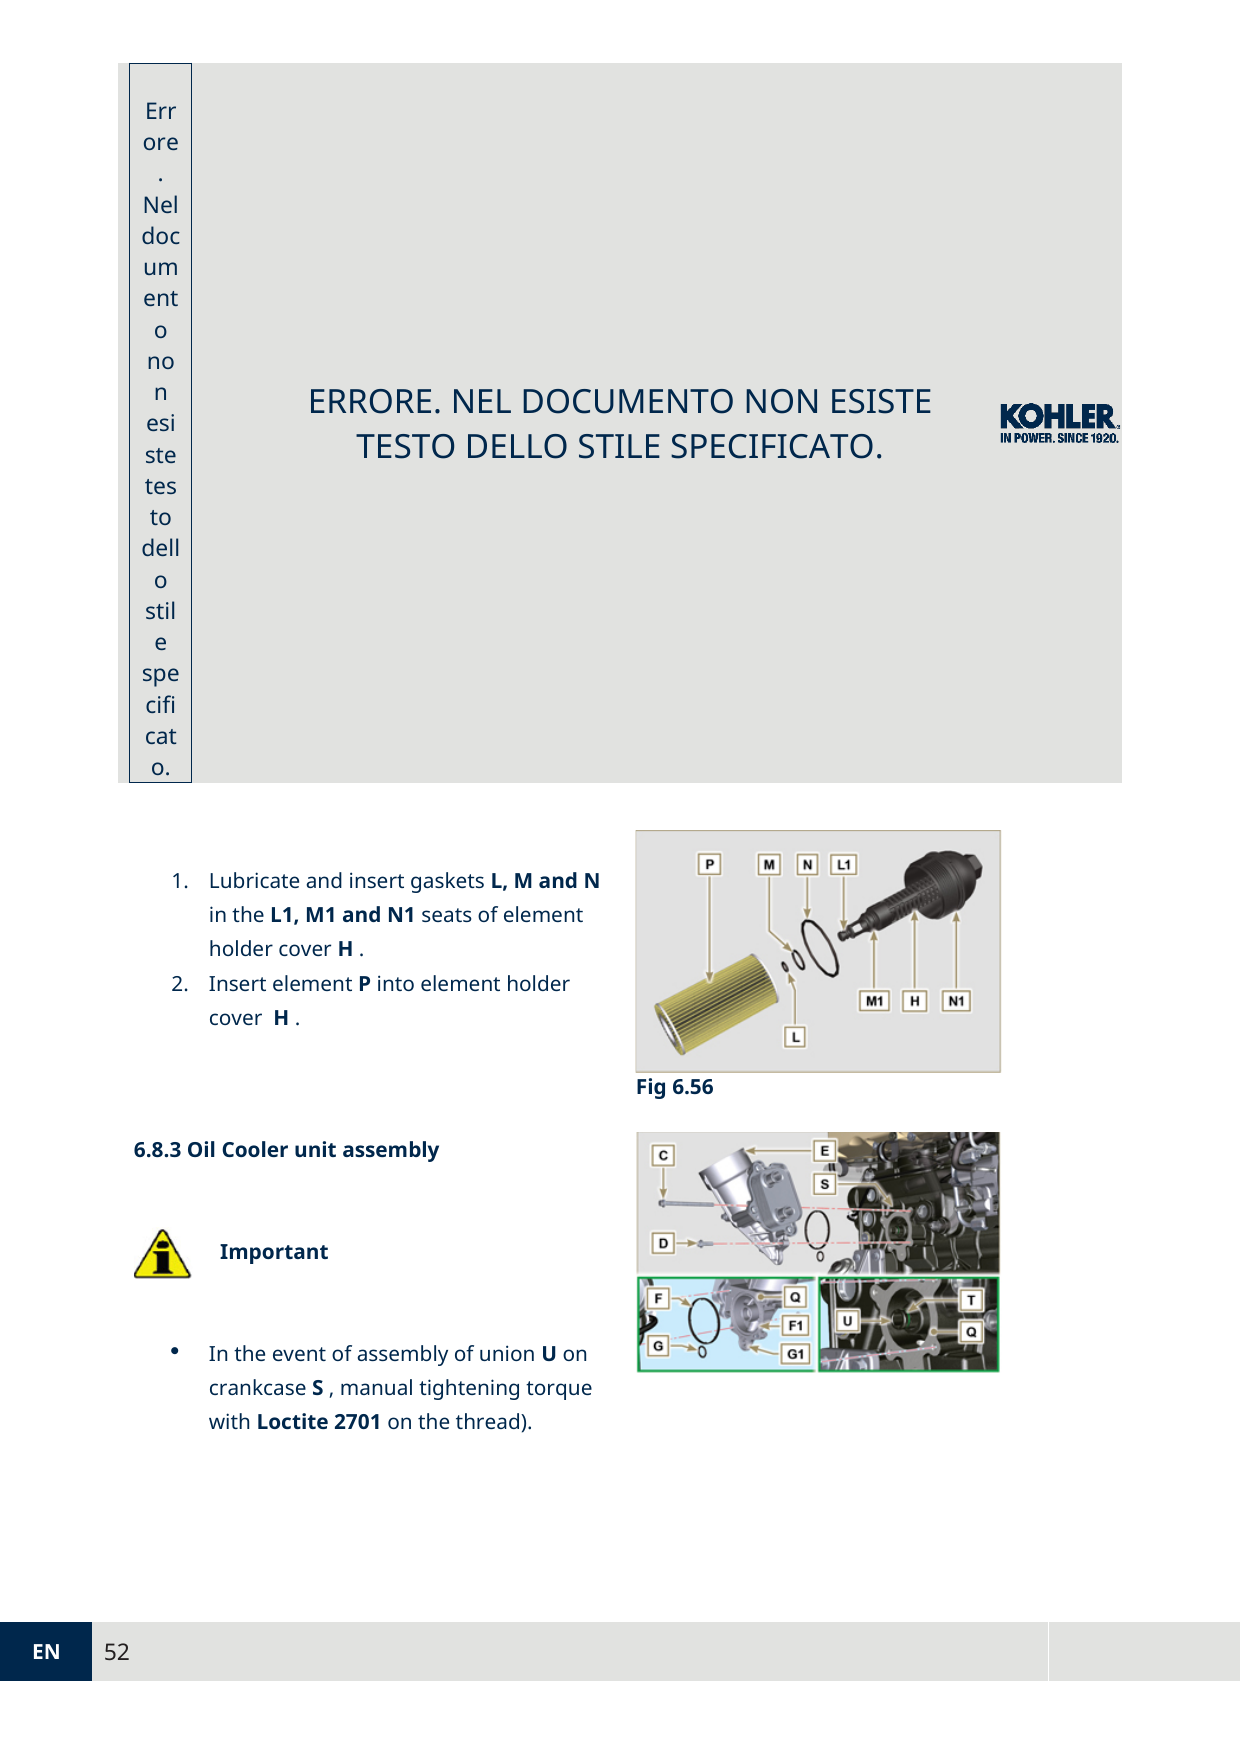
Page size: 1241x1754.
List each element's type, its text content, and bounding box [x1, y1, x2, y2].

picture [635, 1132, 1002, 1373]
table_cell Fig 6.57 Fig 6.58 [620, 1116, 1122, 1551]
picture [1000, 403, 1121, 443]
table_cell Lubricate and insert gaskets L, M and N in the L1, M1 and N1 seats of element holder cover H . Insert element P into element holder cover H . [118, 815, 620, 1116]
picture [635, 830, 1002, 1073]
picture [133, 1227, 193, 1279]
table_cell 6.8.3 Oil Cooler unit assembly Important In the event of assembly of union U on crankcase S , manual tightening torque with Loctite 2701 on the thread). Check that the surface Q on the support E and on the crankcase S are free from impurities. Lubricate and insert the gasket T on the fitting U . Lubricate and insert the gaskets on the support E : F in seat F1 ; G in seat G1 . Fit the support R with the screws C and D (tightening torque at 10 Nm ). Insert and tighten the cartridge support H on the filter support E (tightening torque at 25 Nm ). Fit the hoses B on the support E and secure the hoses B with the clamps A . [118, 1116, 620, 1551]
table_cell Fig 6.56 [620, 815, 1122, 1116]
